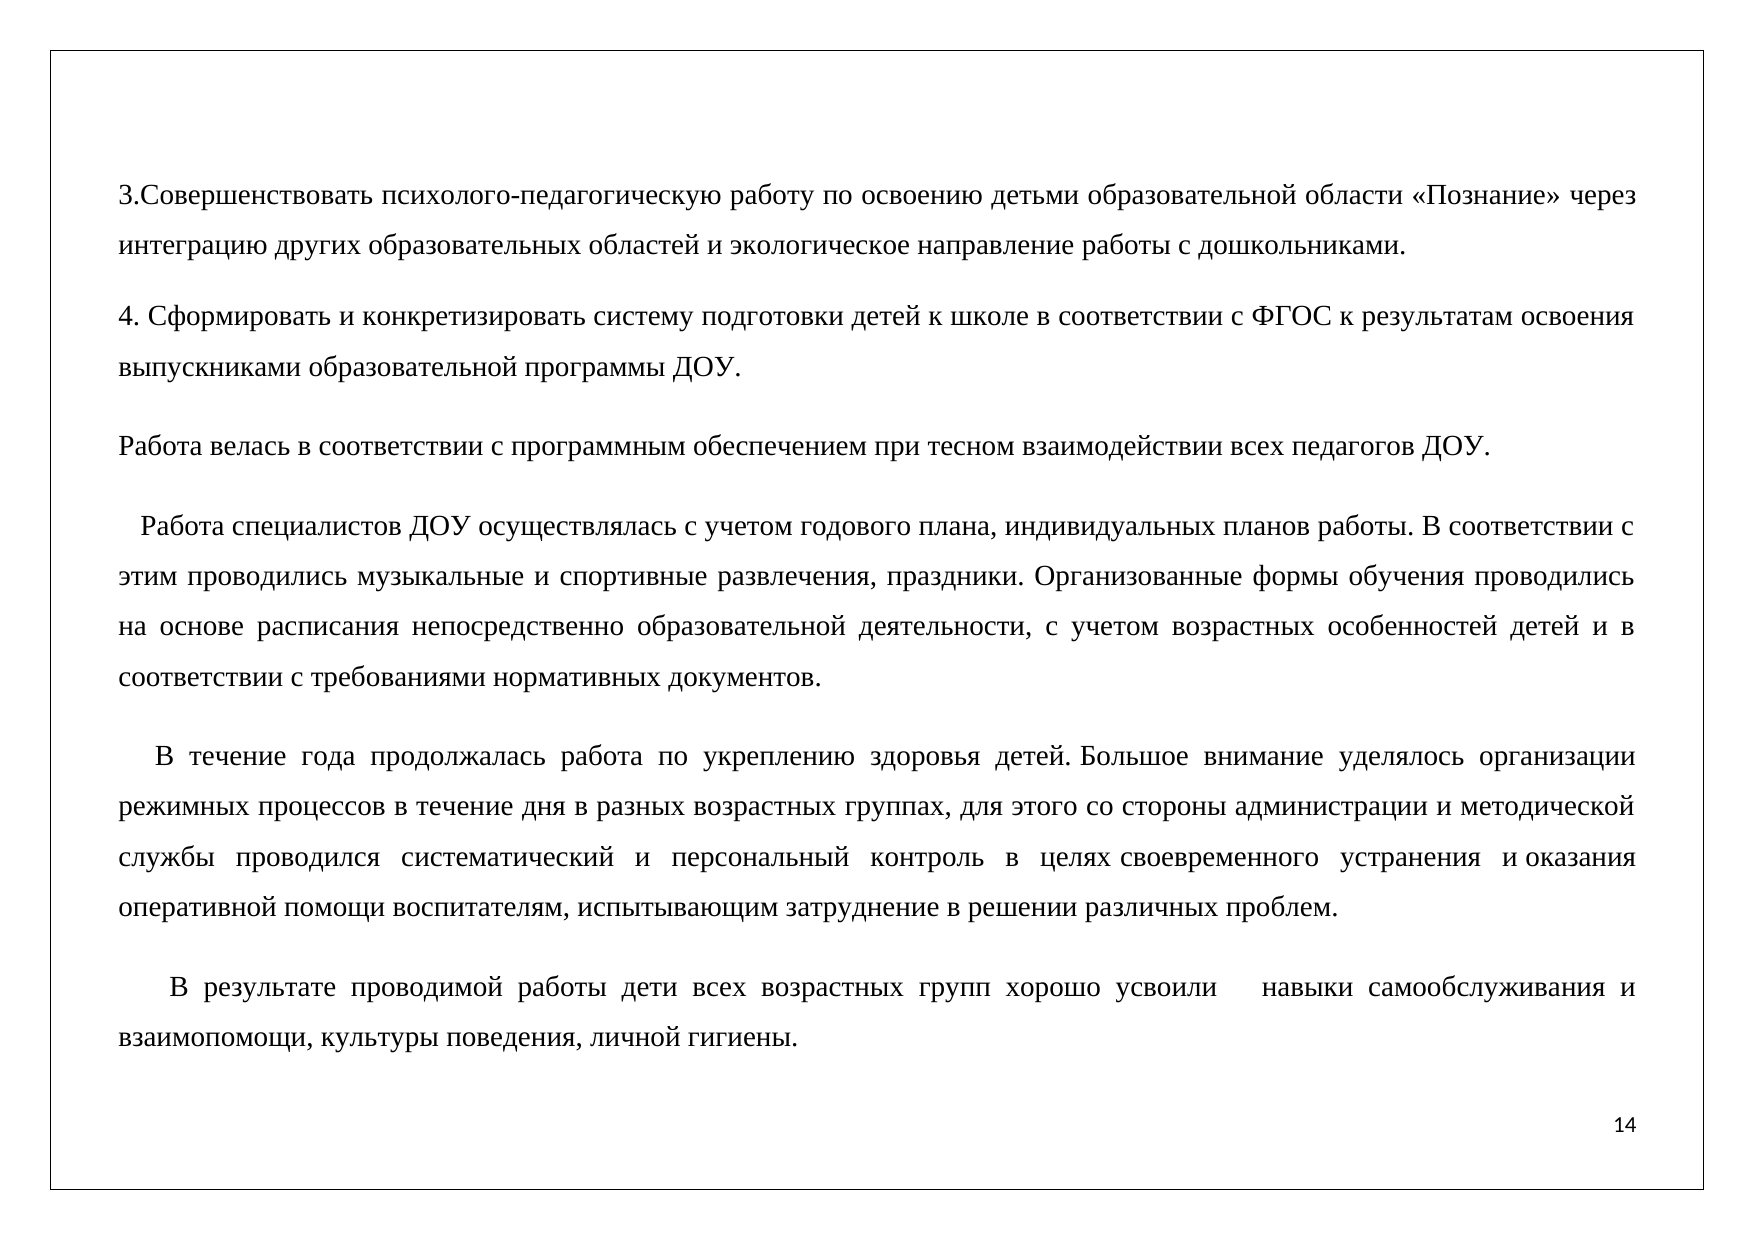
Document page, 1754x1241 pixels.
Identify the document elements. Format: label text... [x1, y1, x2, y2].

text Работа специалистов ДОУ осуществлялась с учетом годового плана, индивидуальных планов работы. В соответствии с этим проводились музыкальные и спортивные развлечения, праздники. Организованные формы обучения проводились на основе расписания непосредственно образовательной деятельности, с учетом возрастных особенностей детей и в соответствии с требованиями нормативных документов. [118, 508, 1636, 692]
text В течение года продолжалась работа по укреплению здоровья детей. Большое внимание уделялось организации режимных процессов в течение дня в разных возрастных группах, для этого со стороны администрации и методической службы проводился систематический и персональный контроль в целях своевременного устранения и оказания оперативной помощи воспитателям, испытывающим затруднение в решении различных проблем. [118, 738, 1636, 923]
text 4. Сформировать и конкретизировать систему подготовки детей к школе в соответствии с ФГОС к результатам освоения выпускниками образовательной программы ДОУ. [118, 298, 1636, 382]
text В результате проводимой работы дети всех возрастных групп хорошо усвоили навыки самообслуживания и взаимопомощи, культуры поведения, личной гигиены. [118, 969, 1636, 1052]
text Работа велась в соответствии с программным обеспечением при тесном взаимодействии всех педагогов ДОУ. [118, 428, 1636, 462]
text 3.Совершенствовать психолого-педагогическую работу по освоению детьми образовательной области «Познание» через интеграцию других образовательных областей и экологическое направление работы с дошкольниками. [118, 177, 1636, 261]
